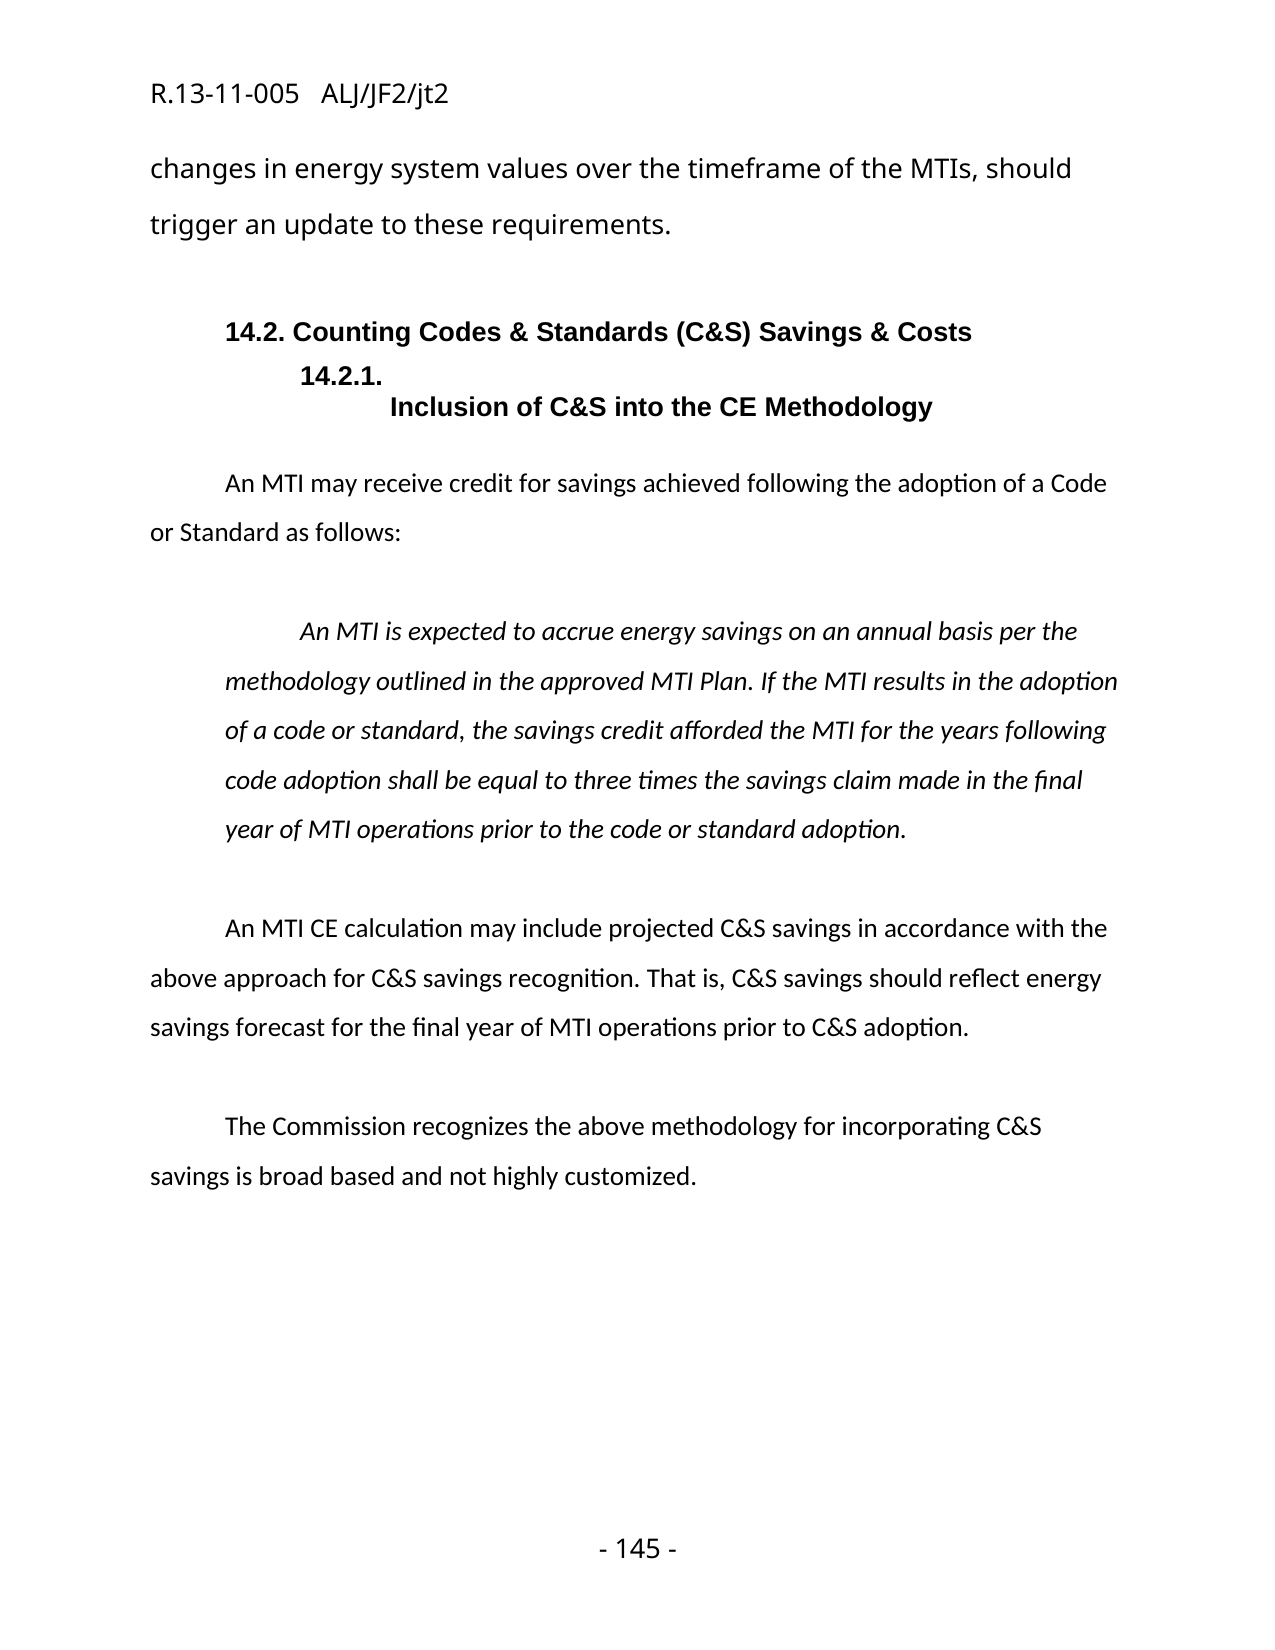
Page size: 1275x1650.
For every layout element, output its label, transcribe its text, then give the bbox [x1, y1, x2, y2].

text An MTI may receive credit for savings achieved following the adoption of a Code or Standard as follows: [150, 466, 1125, 548]
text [150, 150, 1125, 242]
subtitle Inclusion of C&S into the CE Methodology [300, 360, 1125, 453]
text The Commission recognizes the above methodology for incorporating C&S savings is broad based and not highly customized. [150, 1109, 1125, 1247]
subtitle Counting Codes & Standards (C&S) Savings & Costs [225, 316, 1125, 347]
text An MTI is expected to accrue energy savings on an annual basis per the methodology outlined in the approved MTI Plan. If the MTI results in the adoption of a code or standard, the savings credit afforded the MTI for the years following code adoption shall be equal to three times the savings claim made in the final year of MTI operations prior to the code or standard adoption. [225, 614, 1125, 845]
text An MTI CE calculation may include projected C&S savings in accordance with the above approach for C&S savings recognition. That is, C&S savings should reflect energy savings forecast for the final year of MTI operations prior to C&S adoption. [150, 911, 1125, 1043]
